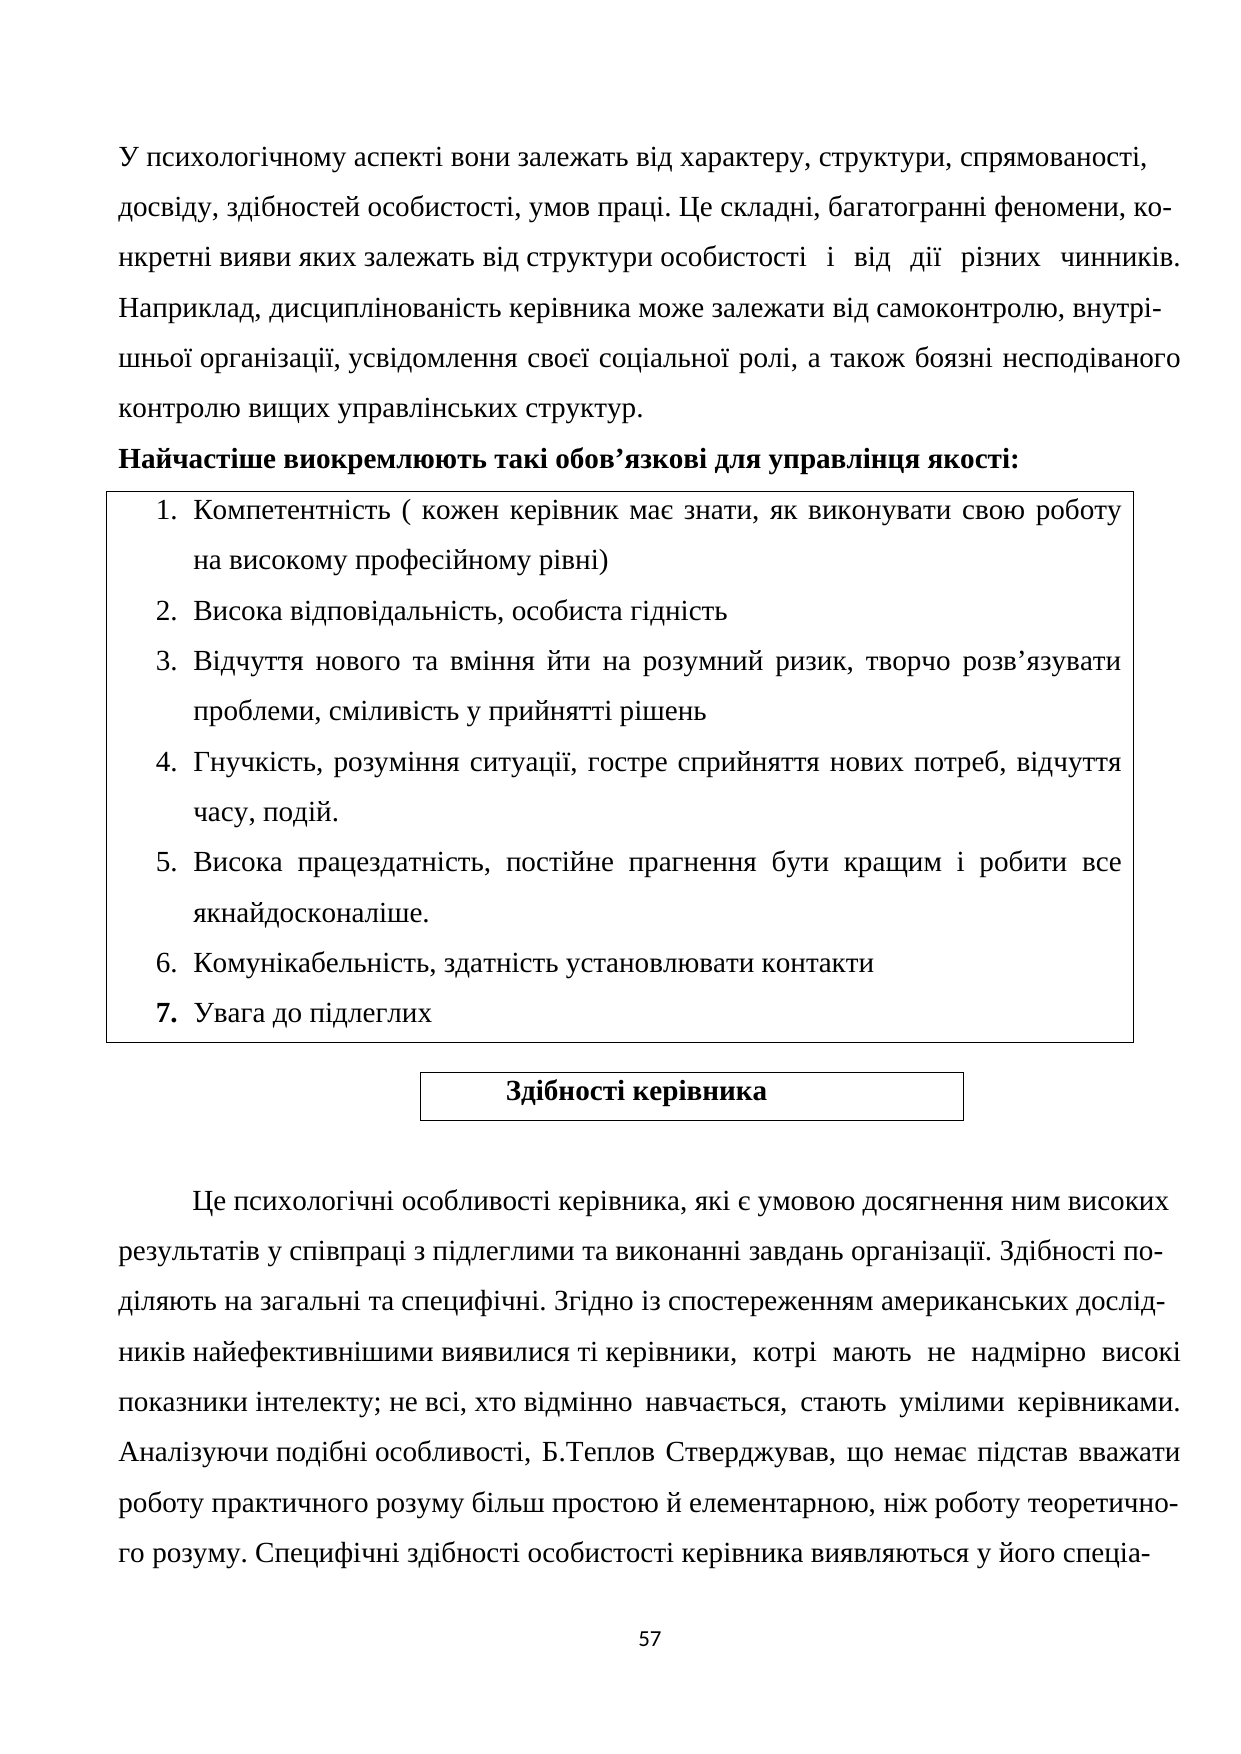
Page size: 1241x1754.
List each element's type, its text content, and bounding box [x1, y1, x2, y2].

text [118, 1183, 1181, 1568]
text У психологічному аспекті вони залежать від характеру, структури, спрямованості, досвіду, здібностей особистості, умов праці. Це складні, багатогранні феномени, ко-нкретні вияви яких залежать від структури особистості і від дії різних чинників. Наприклад, дисциплінованість керівника може залежати від самоконтролю, внутрі-шньої організації, усвідомлення своєї соціальної ролі, а також боязні несподіваного контролю вищих управлінських структур. Найчастіше виокремлюють такі обов’язкові для управлінця якості: [118, 139, 1181, 474]
table_header Здібності керівника [421, 1073, 963, 1119]
table_header Компетентність ( кожен керівник має знати, як виконувати свою роботу на високому професійному рівні) Висока відповідальність, особиста гідність Відчуття нового та вміння йти на розумний ризик, творчо розв’язувати проблеми, сміливість у прийнятті рішень Гнучкість, розуміння ситуації, гостре сприйняття нових потреб, відчуття часу, подій. Висока працездатність, постійне прагнення бути кращим і робити все якнайдосконаліше. Комунікабельність, здатність установлювати контакти Увага до підлеглих [107, 492, 1133, 1042]
